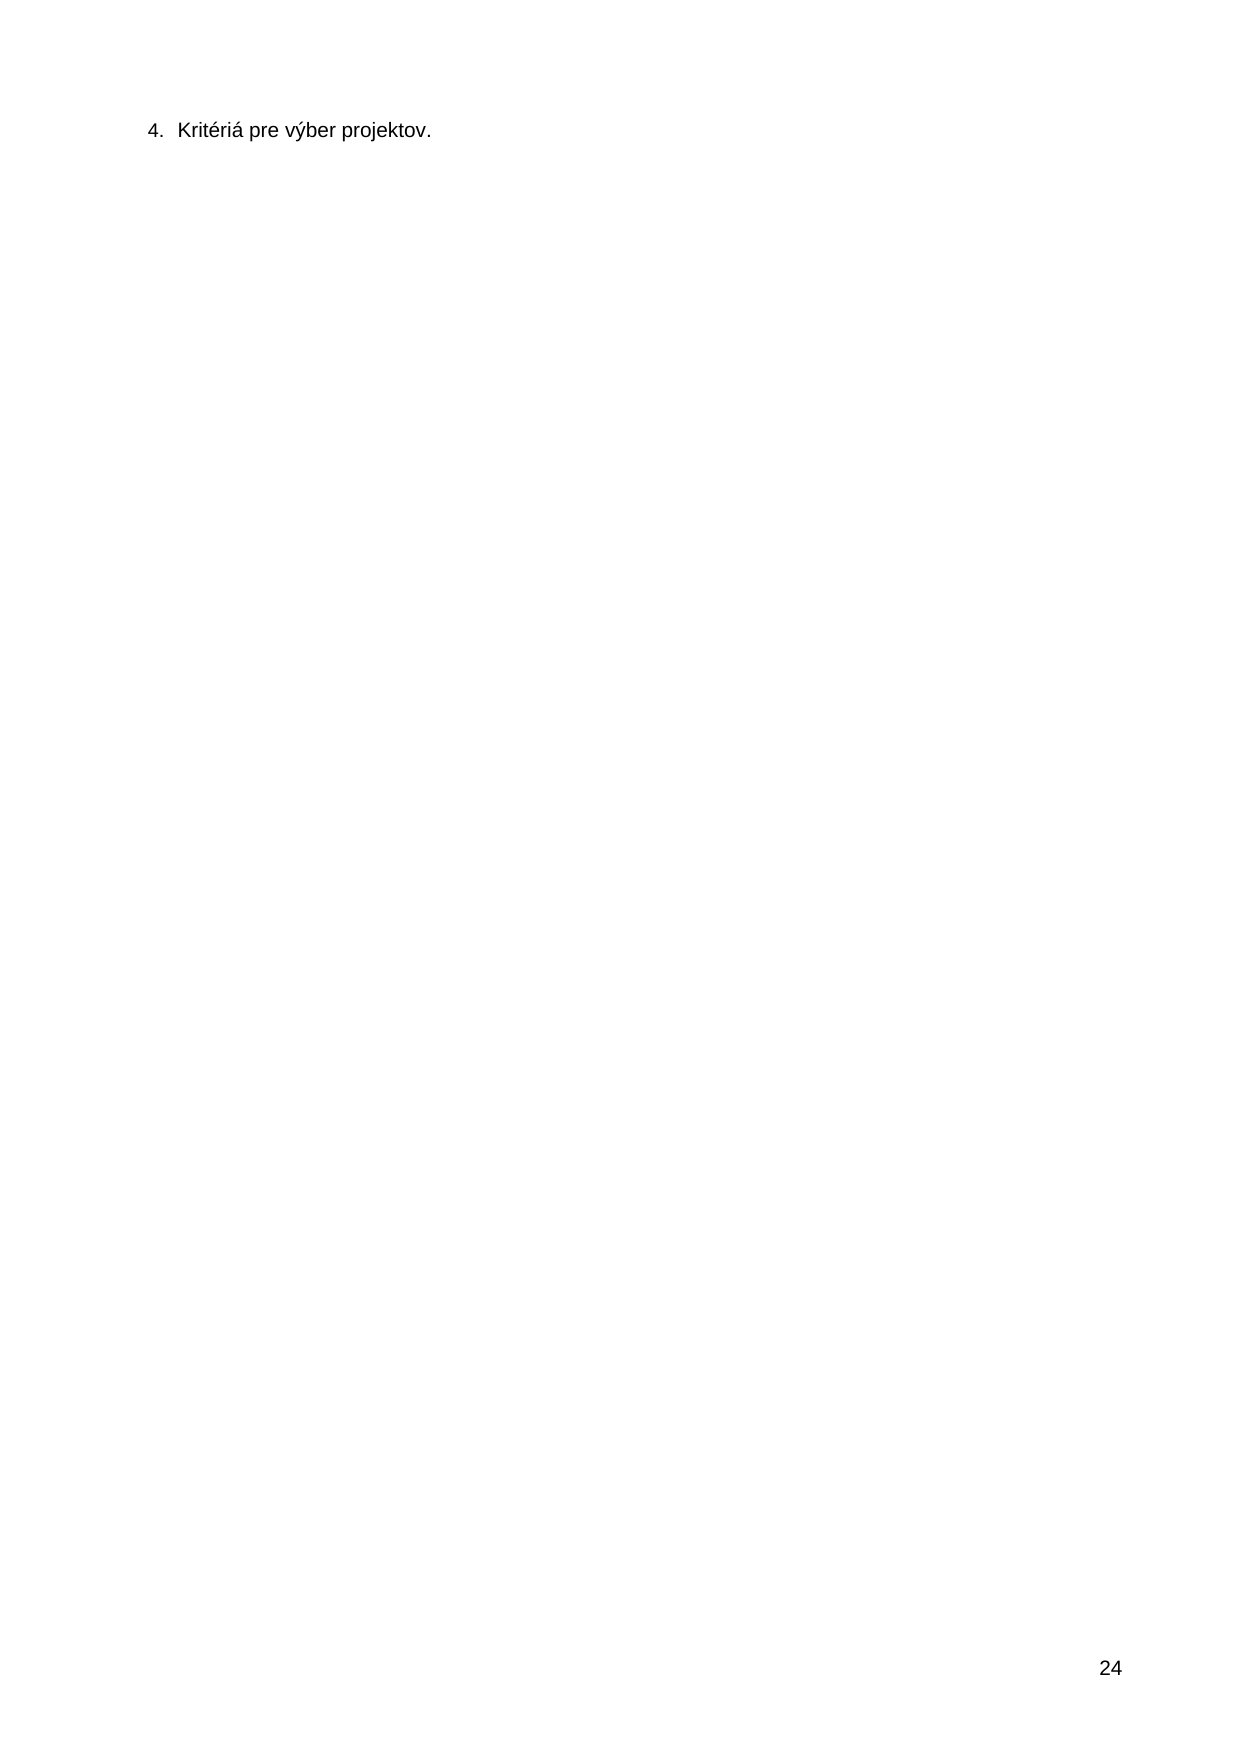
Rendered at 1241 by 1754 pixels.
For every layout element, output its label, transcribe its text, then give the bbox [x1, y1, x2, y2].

list Kritériá pre výber projektov. [148, 118, 1122, 142]
